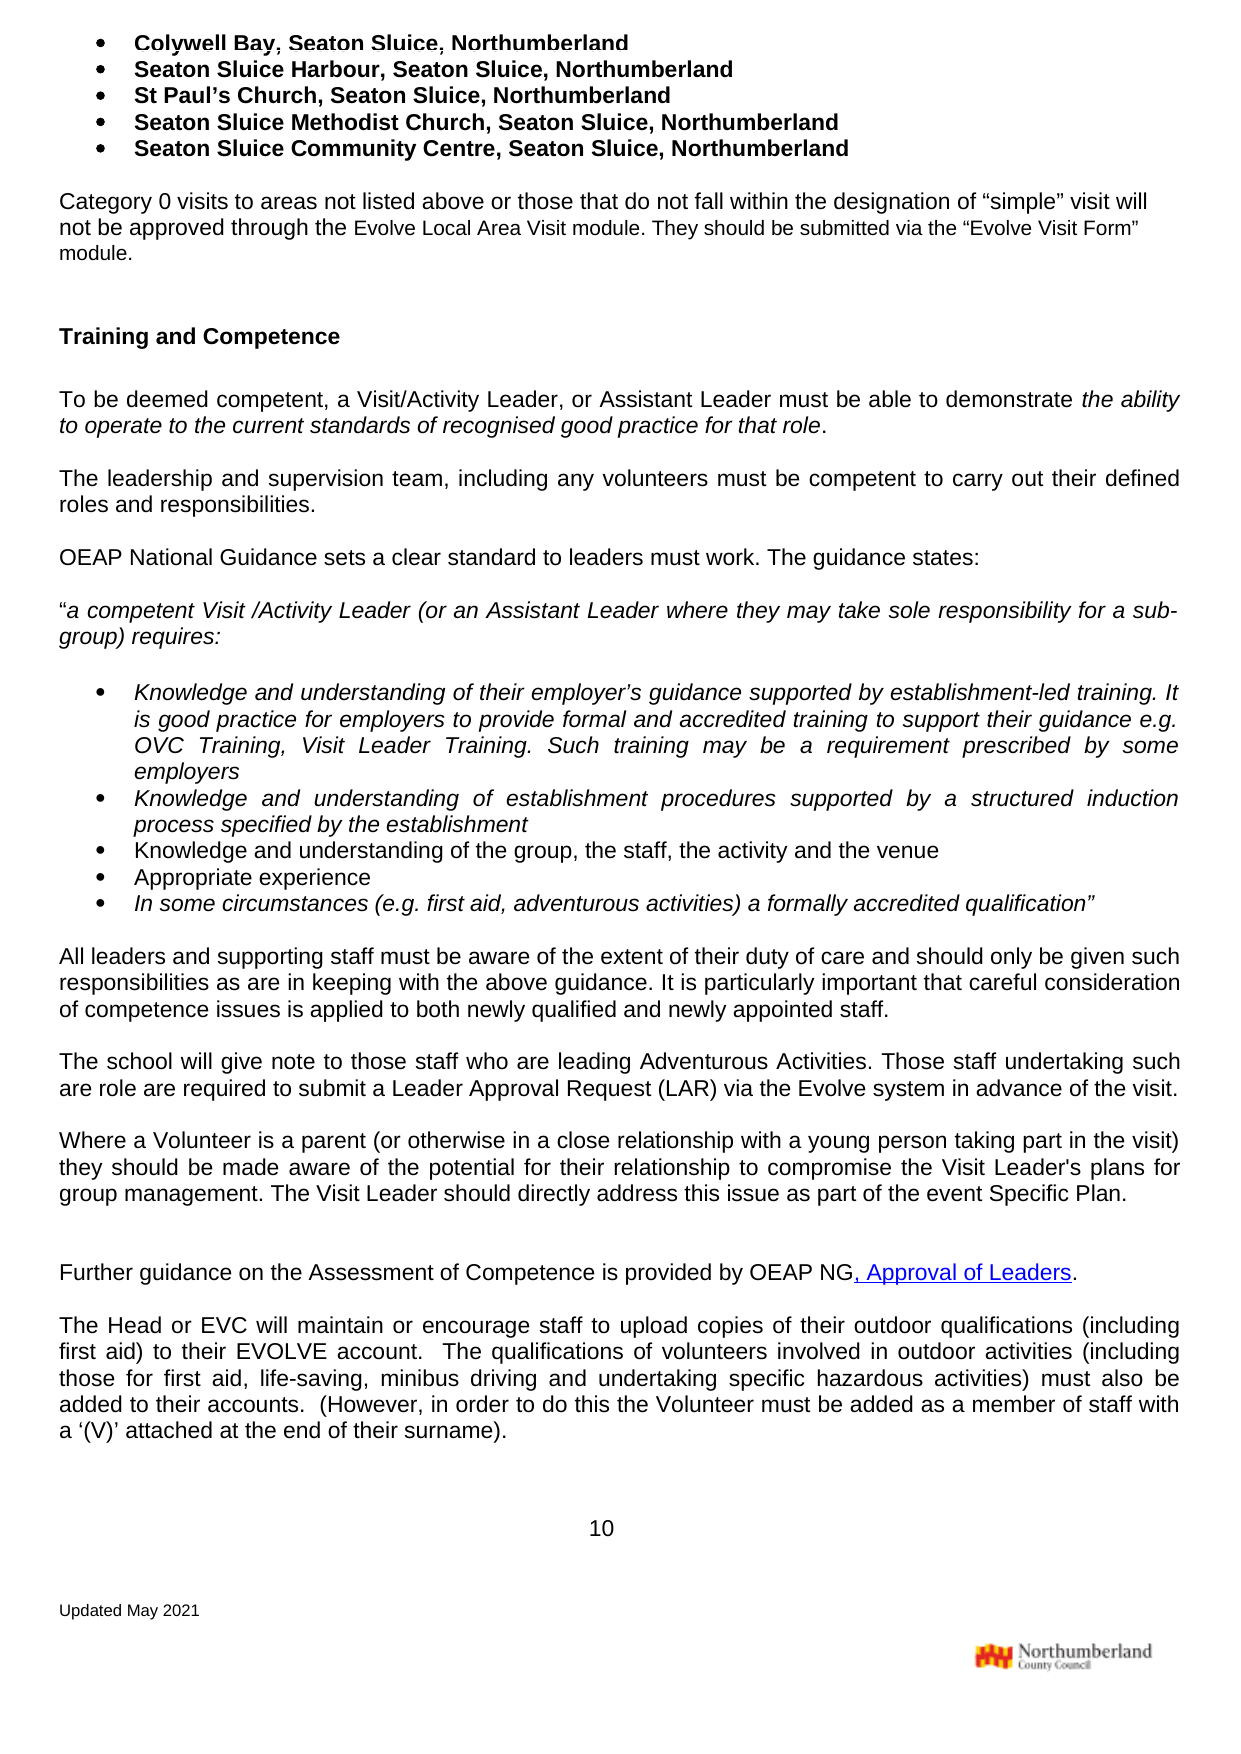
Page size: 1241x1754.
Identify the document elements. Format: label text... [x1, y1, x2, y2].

list Seaton Sluice Harbour, Seaton Sluice, Northumberland [96, 56, 1181, 82]
list Appropriate experience [96, 864, 1181, 890]
list Knowledge and understanding of their employer’s guidance supported by establishment-led training. It is good practice for employers to provide formal and accredited training to support their guidance e.g. OVC Training, Visit Leader Training. Such training may be a requirement prescribed by some employers [96, 679, 1181, 785]
list Colywell Bay, Seaton Sluice, Northumberland [96, 29, 1181, 50]
list Seaton Sluice Methodist Church, Seaton Sluice, Northumberland [96, 108, 1181, 135]
text Where a Volunteer is a parent (or otherwise in a close relationship with a young person taking part in the visit) they should be made aware of the potential for their relationship to compromise the Visit Leader's plans for group management. The Visit Leader should directly address this issue as part of the event Specific Plan. [59, 1127, 1181, 1206]
text “a competent Visit /Activity Leader (or an Assistant Leader where they may take sole responsibility for a sub-group) requires: [59, 597, 1181, 649]
list Knowledge and understanding of establishment procedures supported by a structured induction process specified by the establishment [96, 785, 1181, 837]
text The leadership and supervision team, including any volunteers must be competent to carry out their defined roles and responsibilities. [59, 465, 1181, 518]
list Seaton Sluice Community Centre, Seaton Sluice, Northumberland [96, 135, 1181, 161]
text OEAP National Guidance sets a clear standard to leaders must work. The guidance states: [59, 544, 1181, 571]
text Further guidance on the Assessment of Competence is provided by OEAP NG, Approval of Leaders. [59, 1259, 1181, 1285]
text To be deemed competent, a Visit/Activity Leader, or Assistant Leader must be able to demonstrate the ability to operate to the current standards of recognised good practice for that role. [59, 386, 1181, 439]
text All leaders and supporting staff must be aware of the extent of their duty of care and should only be given such responsibilities as are in keeping with the above guidance. It is particularly important that careful consideration of competence issues is applied to both newly qualified and newly appointed staff. [59, 943, 1181, 1022]
subtitle Training and Competence [59, 323, 1181, 349]
text The Head or EVC will maintain or encourage staff to upload copies of their outdoor qualifications (including first aid) to their EVOLVE account. The qualifications of volunteers involved in outdoor activities (including those for first aid, life-saving, minibus driving and undertaking specific hazardous activities) must also be added to their accounts. (However, in order to do this the Volunteer must be added as a member of staff with a ‘(V)’ attached at the end of their surname). [59, 1312, 1181, 1443]
text The school will give note to those staff who are leading Adventurous Activities. Those staff undertaking such are role are required to submit a Leader Approval Request (LAR) via the Evolve system in advance of the visit. [59, 1048, 1181, 1101]
list In some circumstances (e.g. first aid, adventurous activities) a formally accredited qualification” [96, 890, 1181, 916]
list Knowledge and understanding of the group, the staff, the activity and the venue [96, 837, 1181, 864]
text Category 0 visits to areas not listed above or those that do not fall within the designation of “simple” visit will not be approved through the Evolve Local Area Visit module. They should be submitted via the “Evolve Visit Form” module. [59, 188, 1181, 264]
list St Paul’s Church, Seaton Sluice, Northumberland [96, 82, 1181, 108]
picture [961, 1616, 1168, 1679]
